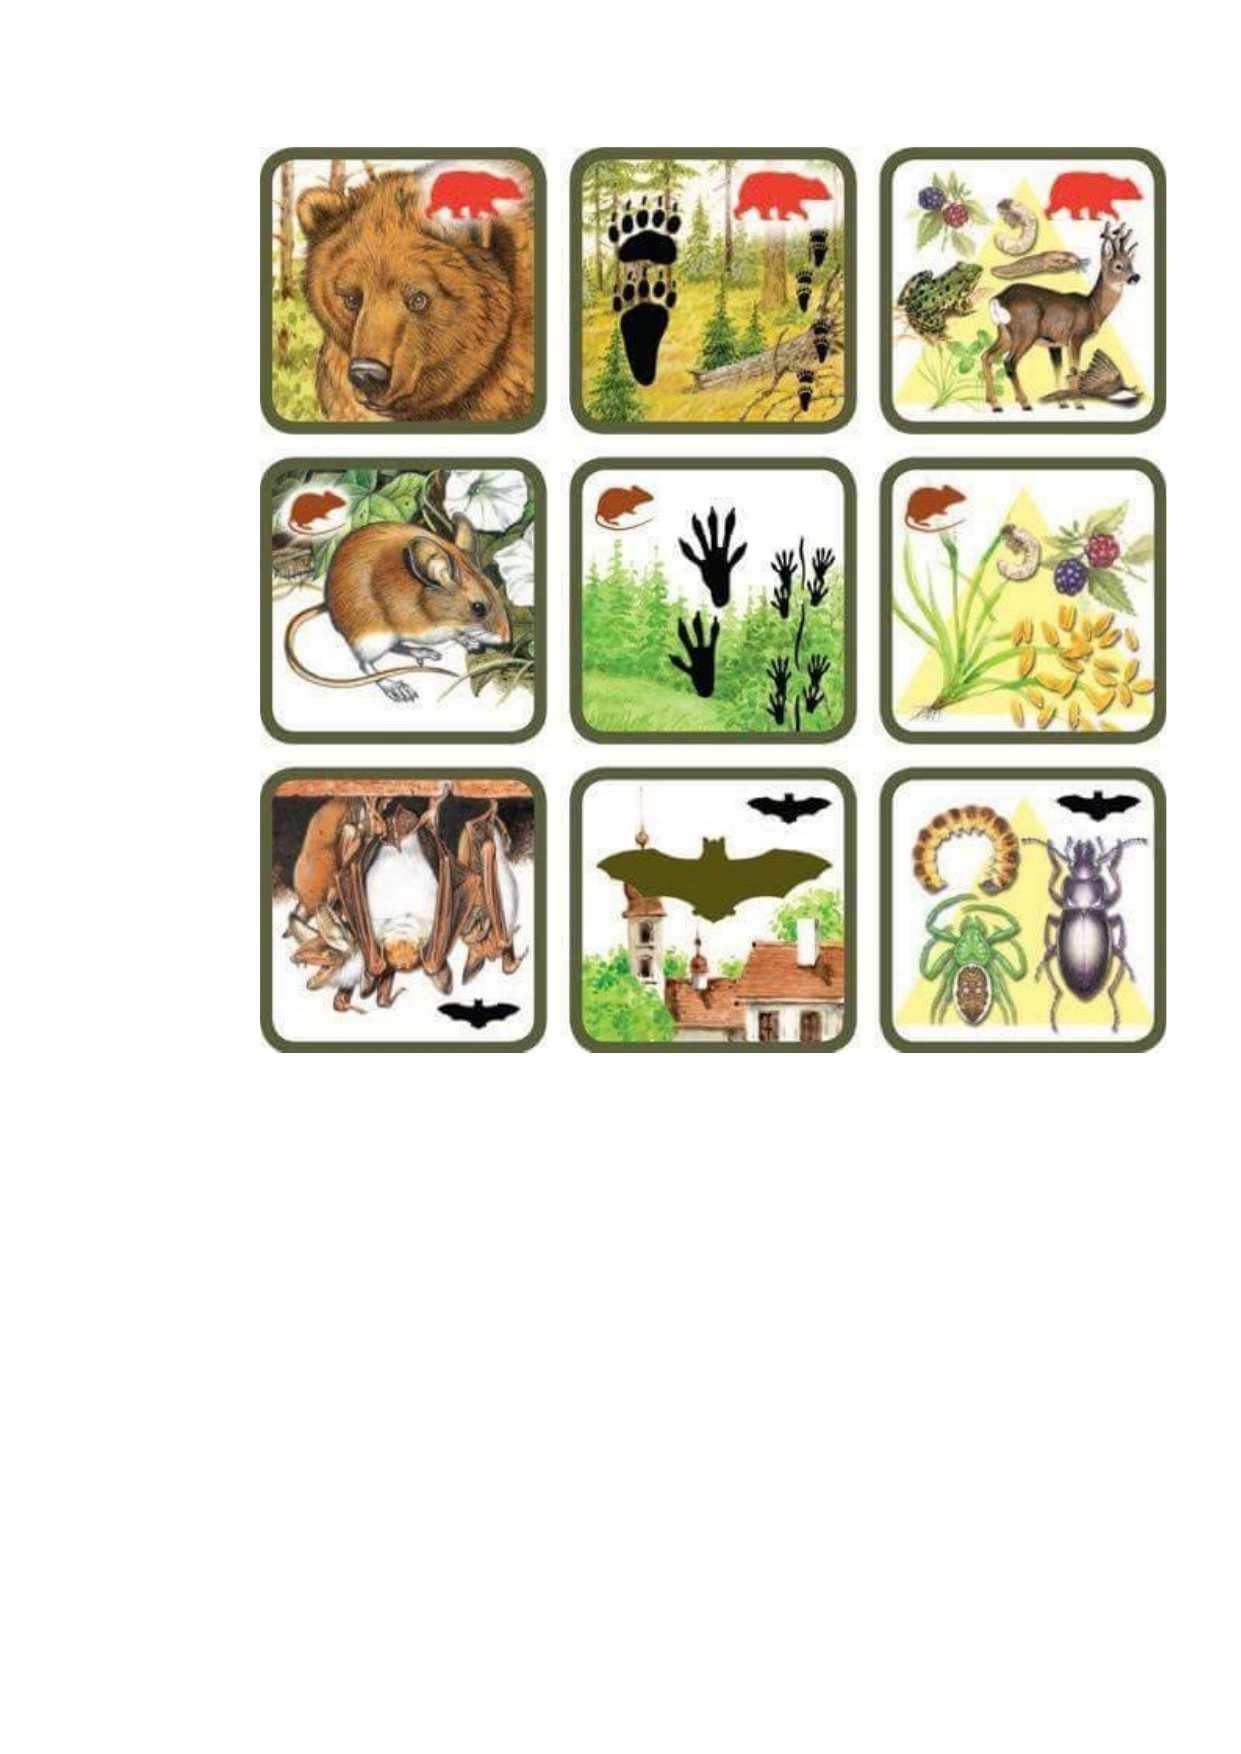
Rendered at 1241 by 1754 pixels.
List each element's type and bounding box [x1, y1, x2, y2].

picture [260, 147, 1167, 1053]
